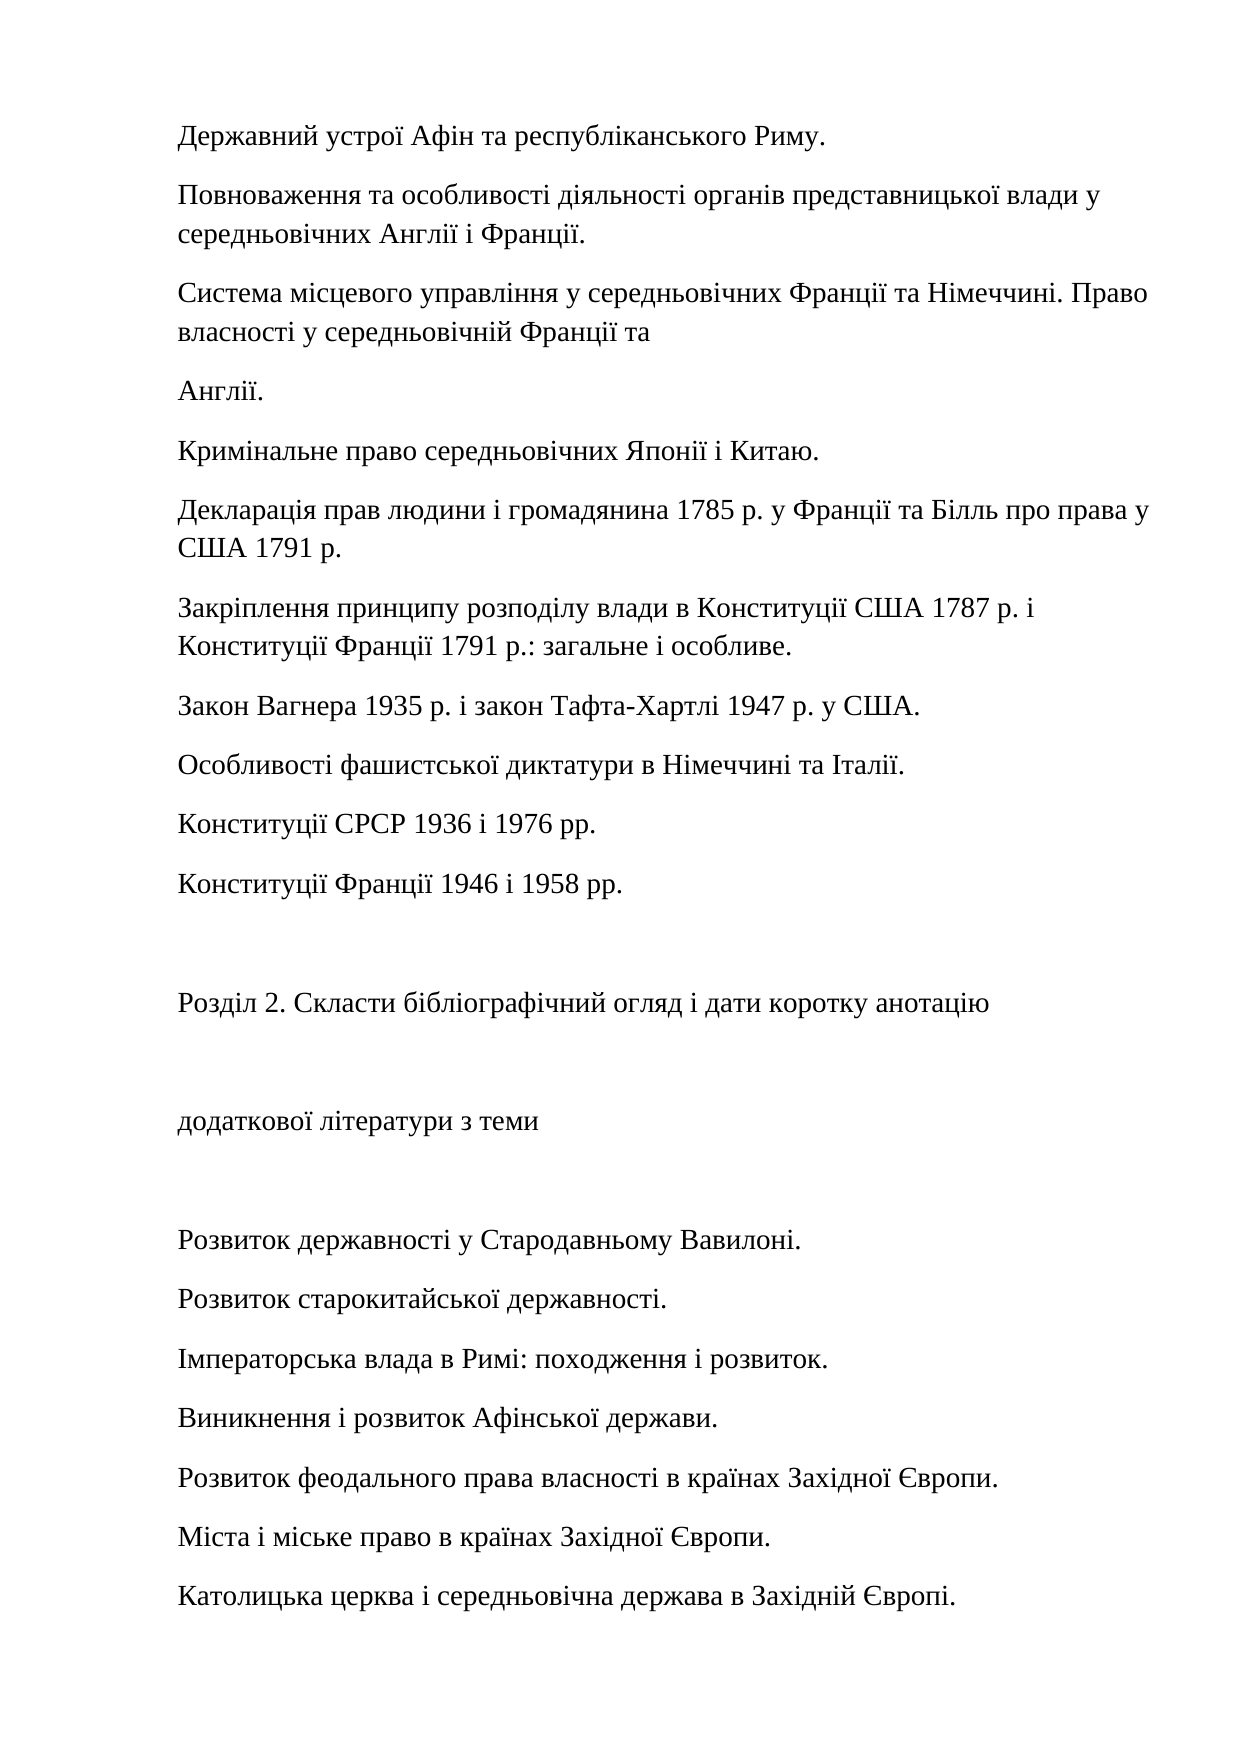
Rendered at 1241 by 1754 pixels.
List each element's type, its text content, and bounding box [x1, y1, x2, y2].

text Імператорська влада в Римі: походження і розвиток. [177, 1341, 1152, 1374]
text Державний устрої Афін та республіканського Риму. [177, 118, 1152, 152]
text Англії. [177, 373, 1152, 407]
text Особливості фашистської диктатури в Німеччині та Італії. [177, 747, 1152, 781]
text Повноваження та особливості діяльності органів представницької влади у середньовічних Англії і Франції. [177, 177, 1152, 249]
text Виникнення і розвиток Афінської держави. [177, 1400, 1152, 1434]
text Конституції СРСР 1936 і 1976 рр. [177, 807, 1152, 840]
text Система місцевого управління у середньовічних Франції та Німеччині. Право власності у середньовічній Франції та [177, 275, 1152, 347]
text Конституції Франції 1946 і 1958 рр. [177, 866, 1152, 899]
text Розвиток старокитайської державності. [177, 1282, 1152, 1315]
text Розвиток державності у Стародавньому Вавилоні. [177, 1222, 1152, 1256]
text Декларація прав людини і громадянина 1785 р. у Франції та Білль про права у США 1791 р. [177, 492, 1152, 564]
text Католицька церква і середньовічна держава в Західній Європі. [177, 1578, 1152, 1612]
text Розвиток феодального права власності в країнах Західної Європи. [177, 1460, 1152, 1493]
text Розділ 2. Скласти бібліографічний огляд і дати коротку анотацію [177, 985, 1152, 1018]
text Закріплення принципу розподілу влади в Конституції США 1787 р. і Конституції Франції 1791 р.: загальне і особливе. [177, 590, 1152, 662]
text Міста і міське право в країнах Західної Європи. [177, 1519, 1152, 1553]
text Закон Вагнера 1935 р. і закон Тафта-Хартлі 1947 р. у США. [177, 688, 1152, 721]
text додаткової літератури з теми [177, 1103, 1152, 1137]
text Кримінальне право середньовічних Японії і Китаю. [177, 433, 1152, 466]
